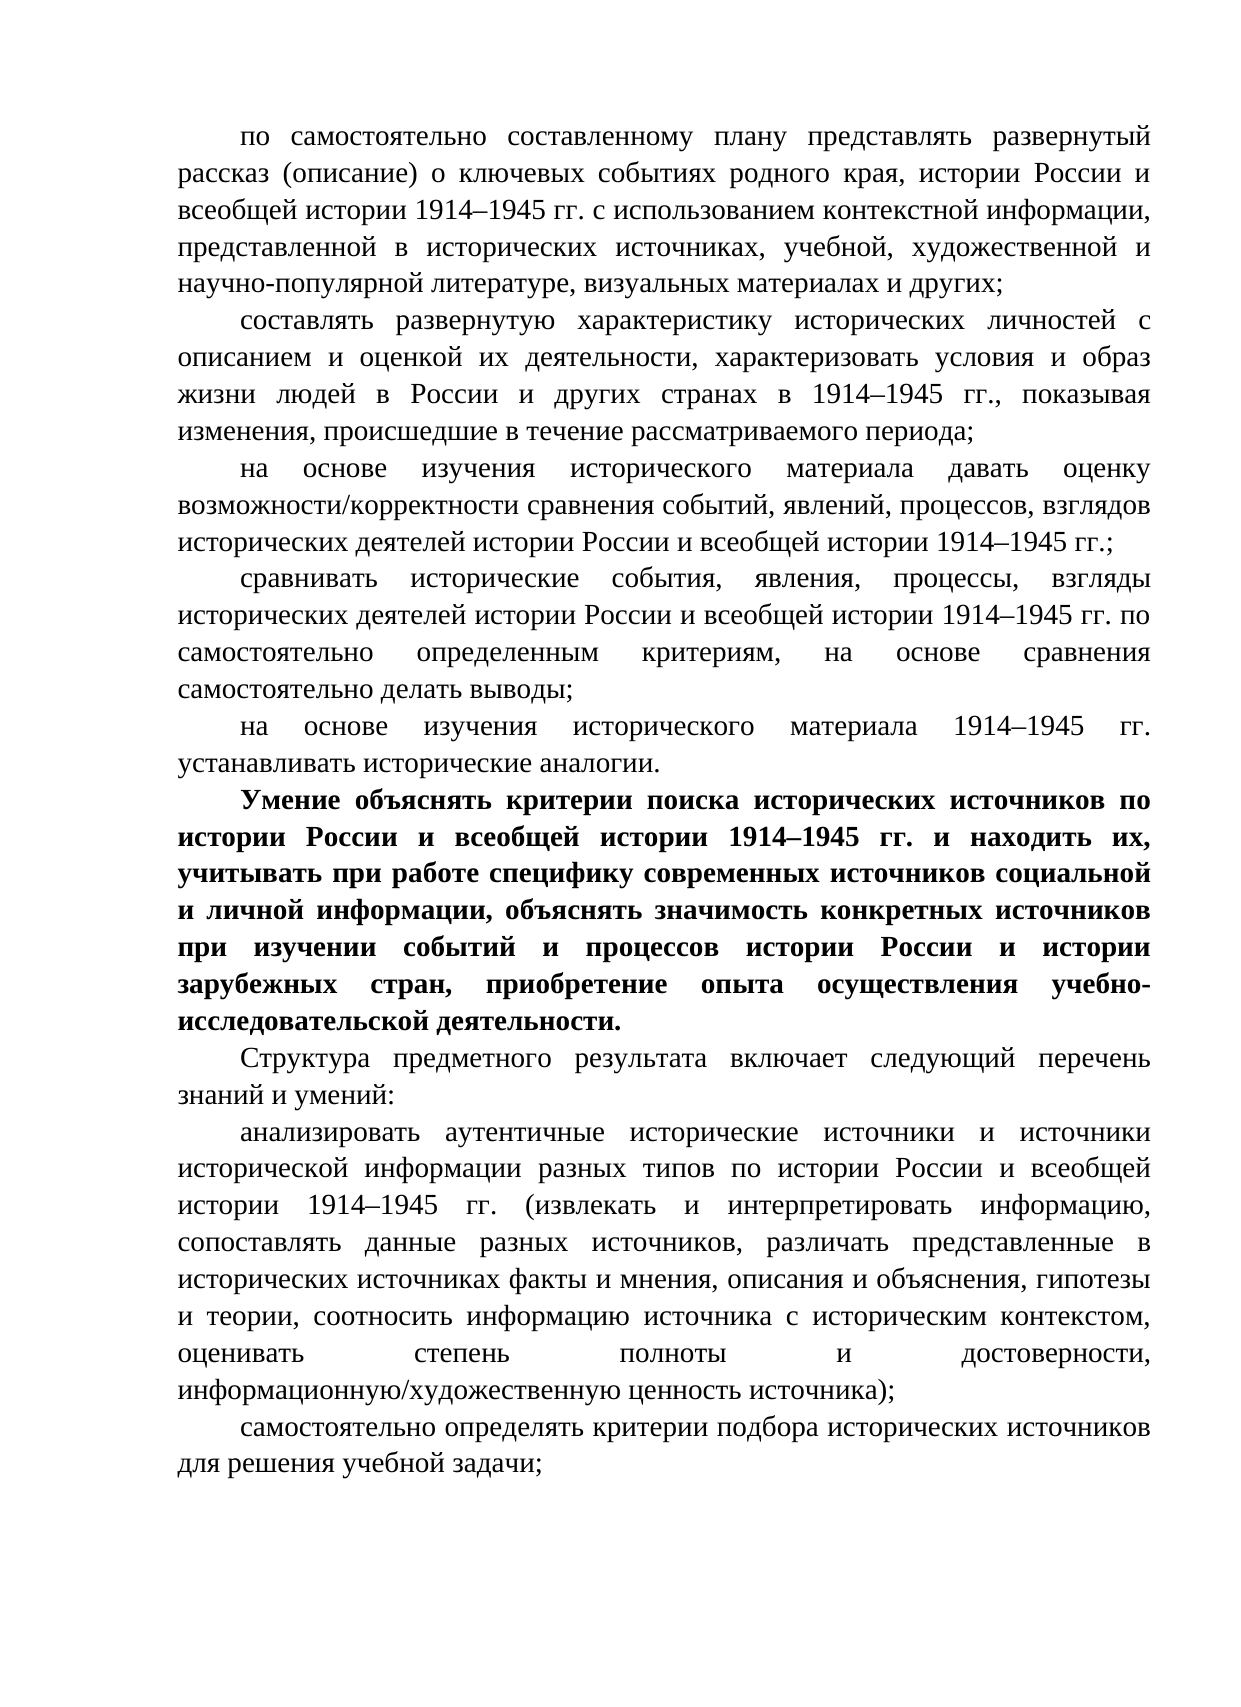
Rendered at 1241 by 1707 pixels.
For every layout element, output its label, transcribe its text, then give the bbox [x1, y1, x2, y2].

text сравнивать исторические события, явления, процессы, взгляды исторических деятелей истории России и всеобщей истории 1914–1945 гг. по самостоятельно определенным критериям, на основе сравнения самостоятельно делать выводы; [177, 561, 1152, 705]
text на основе изучения исторического материала 1914–1945 гг. устанавливать исторические аналогии. [177, 708, 1152, 778]
text анализировать аутентичные исторические источники и источники исторической информации разных типов по истории России и всеобщей истории 1914–1945 гг. (извлекать и интерпретировать информацию, сопоставлять данные разных источников, различать представленные в исторических источниках факты и мнения, описания и объяснения, гипотезы и теории, соотносить информацию источника с историческим контекстом, оценивать степень полноты и достоверности, информационную/художественную ценность источника); [177, 1114, 1152, 1405]
text самостоятельно определять критерии подбора исторических источников для решения учебной задачи; [177, 1409, 1152, 1479]
text Структура предметного результата включает следующий перечень знаний и умений: [177, 1040, 1152, 1110]
text по самостоятельно составленному плану представлять развернутый рассказ (описание) о ключевых событиях родного края, истории России и всеобщей истории 1914–1945 гг. с использованием контекстной информации, представленной в исторических источниках, учебной, художественной и научно-популярной литературе, визуальных материалах и других; [177, 118, 1152, 299]
text Умение объяснять критерии поиска исторических источников по истории России и всеобщей истории 1914–1945 гг. и находить их, учитывать при работе специфику современных источников социальной и личной информации, объяснять значимость конкретных источников при изучении событий и процессов истории России и истории зарубежных стран, приобретение опыта осуществления учебно-исследовательской деятельности. [177, 782, 1152, 1037]
text на основе изучения исторического материала давать оценку возможности/корректности сравнения событий, явлений, процессов, взглядов исторических деятелей истории России и всеобщей истории 1914–1945 гг.; [177, 450, 1152, 557]
text составлять развернутую характеристику исторических личностей с описанием и оценкой их деятельности, характеризовать условия и образ жизни людей в России и других странах в 1914–1945 гг., показывая изменения, происшедшие в течение рассматриваемого периода; [177, 302, 1152, 447]
